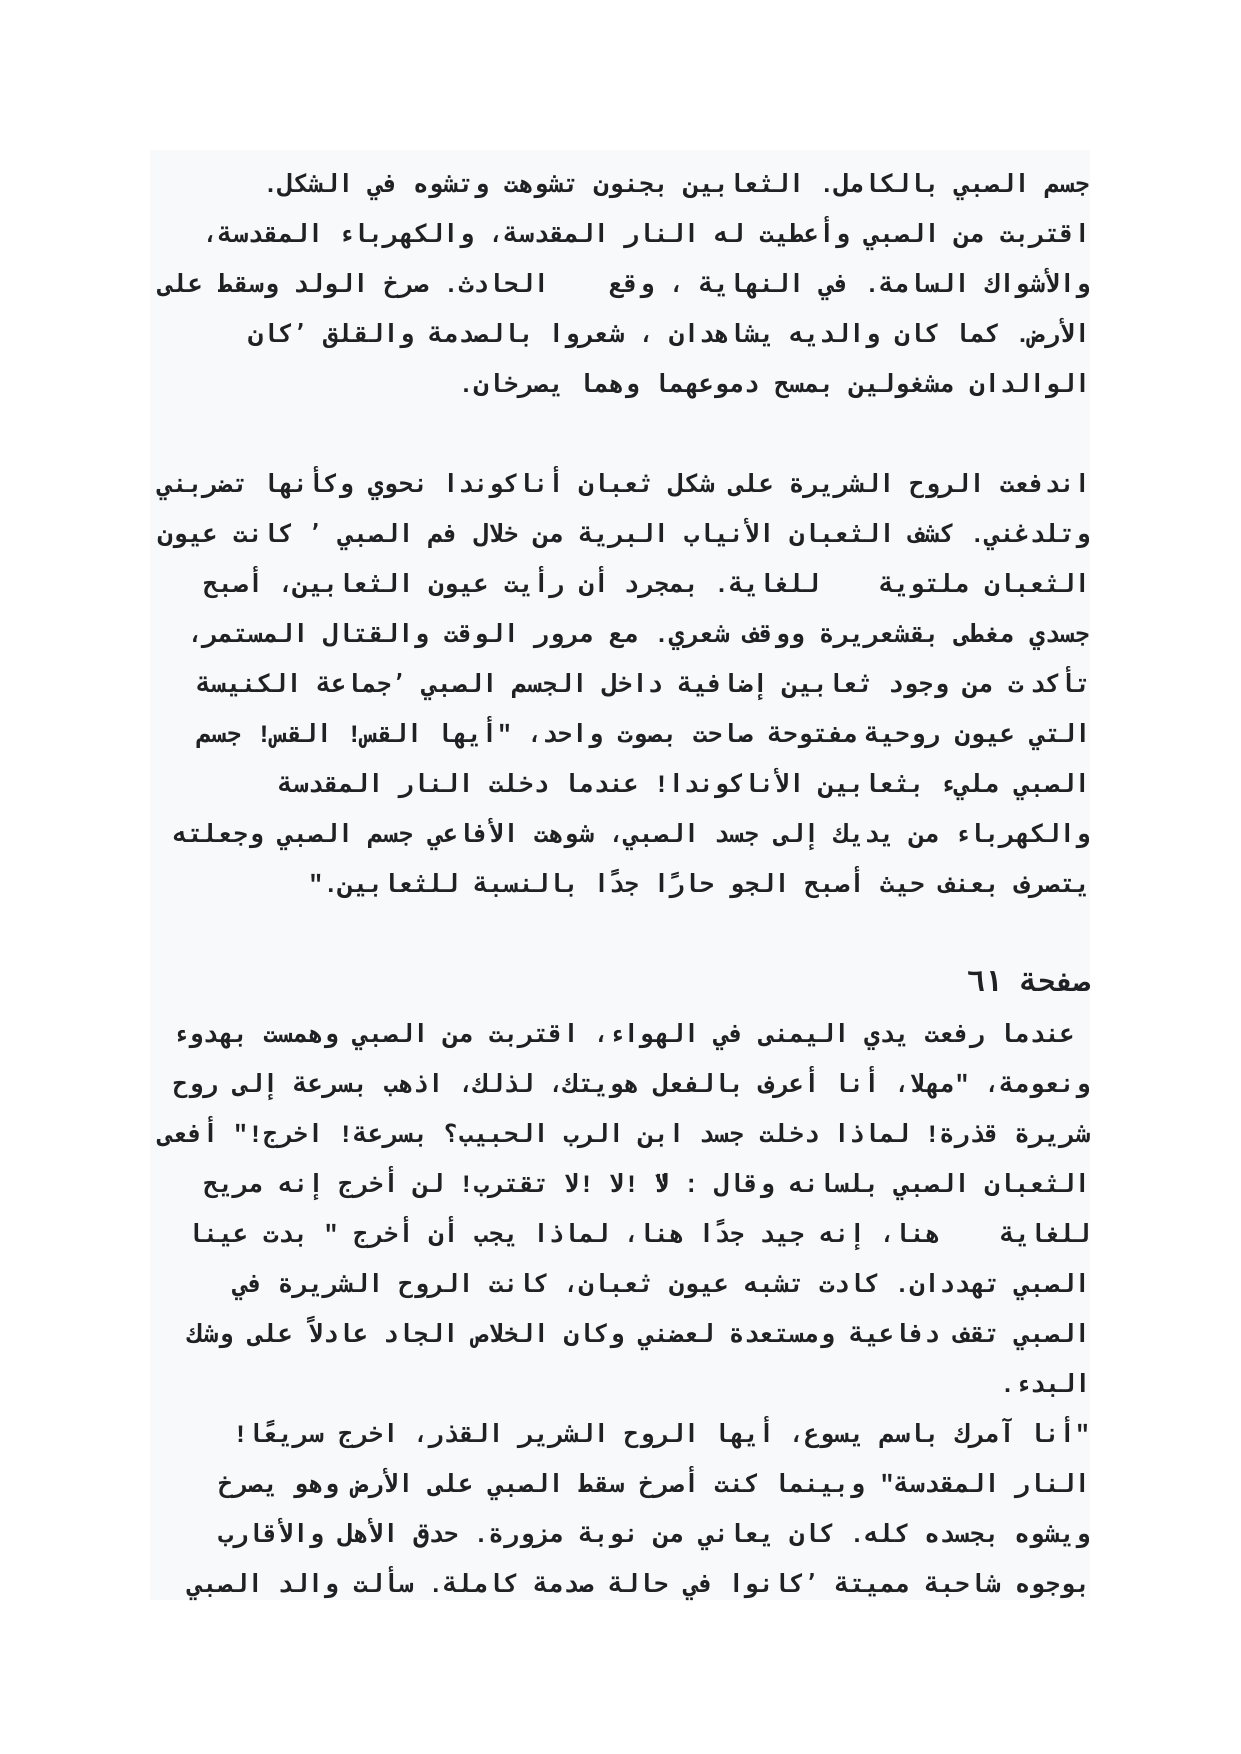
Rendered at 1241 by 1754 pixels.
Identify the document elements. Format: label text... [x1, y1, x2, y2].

text عندما رفعت يدي اليمنى في الهواء، اقتربت من الصبي وهمست بهدوء ونعومة، "مهلا، أنا أعرف بالفعل هويتك، لذلك، اذهب بسرعة إلى روح شريرة قذرة! لماذا دخلت جسد ابن الرب الحبيب؟ بسرعة! اخرج!" أفعى الثعبان الصبي بلسانه وقال: "لا! لا! لا تقترب! لن أخرج إنه مريح للغاية هنا، إنه جيد جدًا هنا، لماذا يجب أن أخرج " بدت عينا الصبي تهددان. كادت تشبه عيون ثعبان، كانت الروح الشريرة في الصبي تقف دفاعية ومستعدة لعضني وكان الخلاص الجاد عادلاً على وشك البدء. [150, 1000, 1090, 1400]
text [150, 150, 1090, 400]
text اندفعت الروح الشريرة على شكل ثعبان أناكوندا نحوي وكأنها تضربني وتلدغني. كشف الثعبان الأنياب البرية من خلال فم الصبي ٬ كانت عيون الثعبان ملتوية للغاية. بمجرد أن رأيت عيون الثعابين، أصبح جسدي مغطى بقشعريرة ووقف شعري. مع مرور الوقت والقتال المستمر، تأكد ت من وجود ثعابين إضافية داخل الجسم الصبي ٬جماعة الكنيسة التي عيون روحية مفتوحة صاحت بصوت واحد، "أيها القس! القس! جسم الصبي مليء بثعابين الأناكوندا! عندما دخلت النار المقدسة والكهرباء من يديك إلى جسد الصبي، شوهت الأفاعي جسم الصبي وجعلته يتصرف بعنف حيث أصبح الجو حارًا جدًا بالنسبة للثعابين." [150, 450, 1090, 900]
text صفحة ٦١ [150, 950, 1090, 1000]
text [150, 1400, 1090, 1600]
